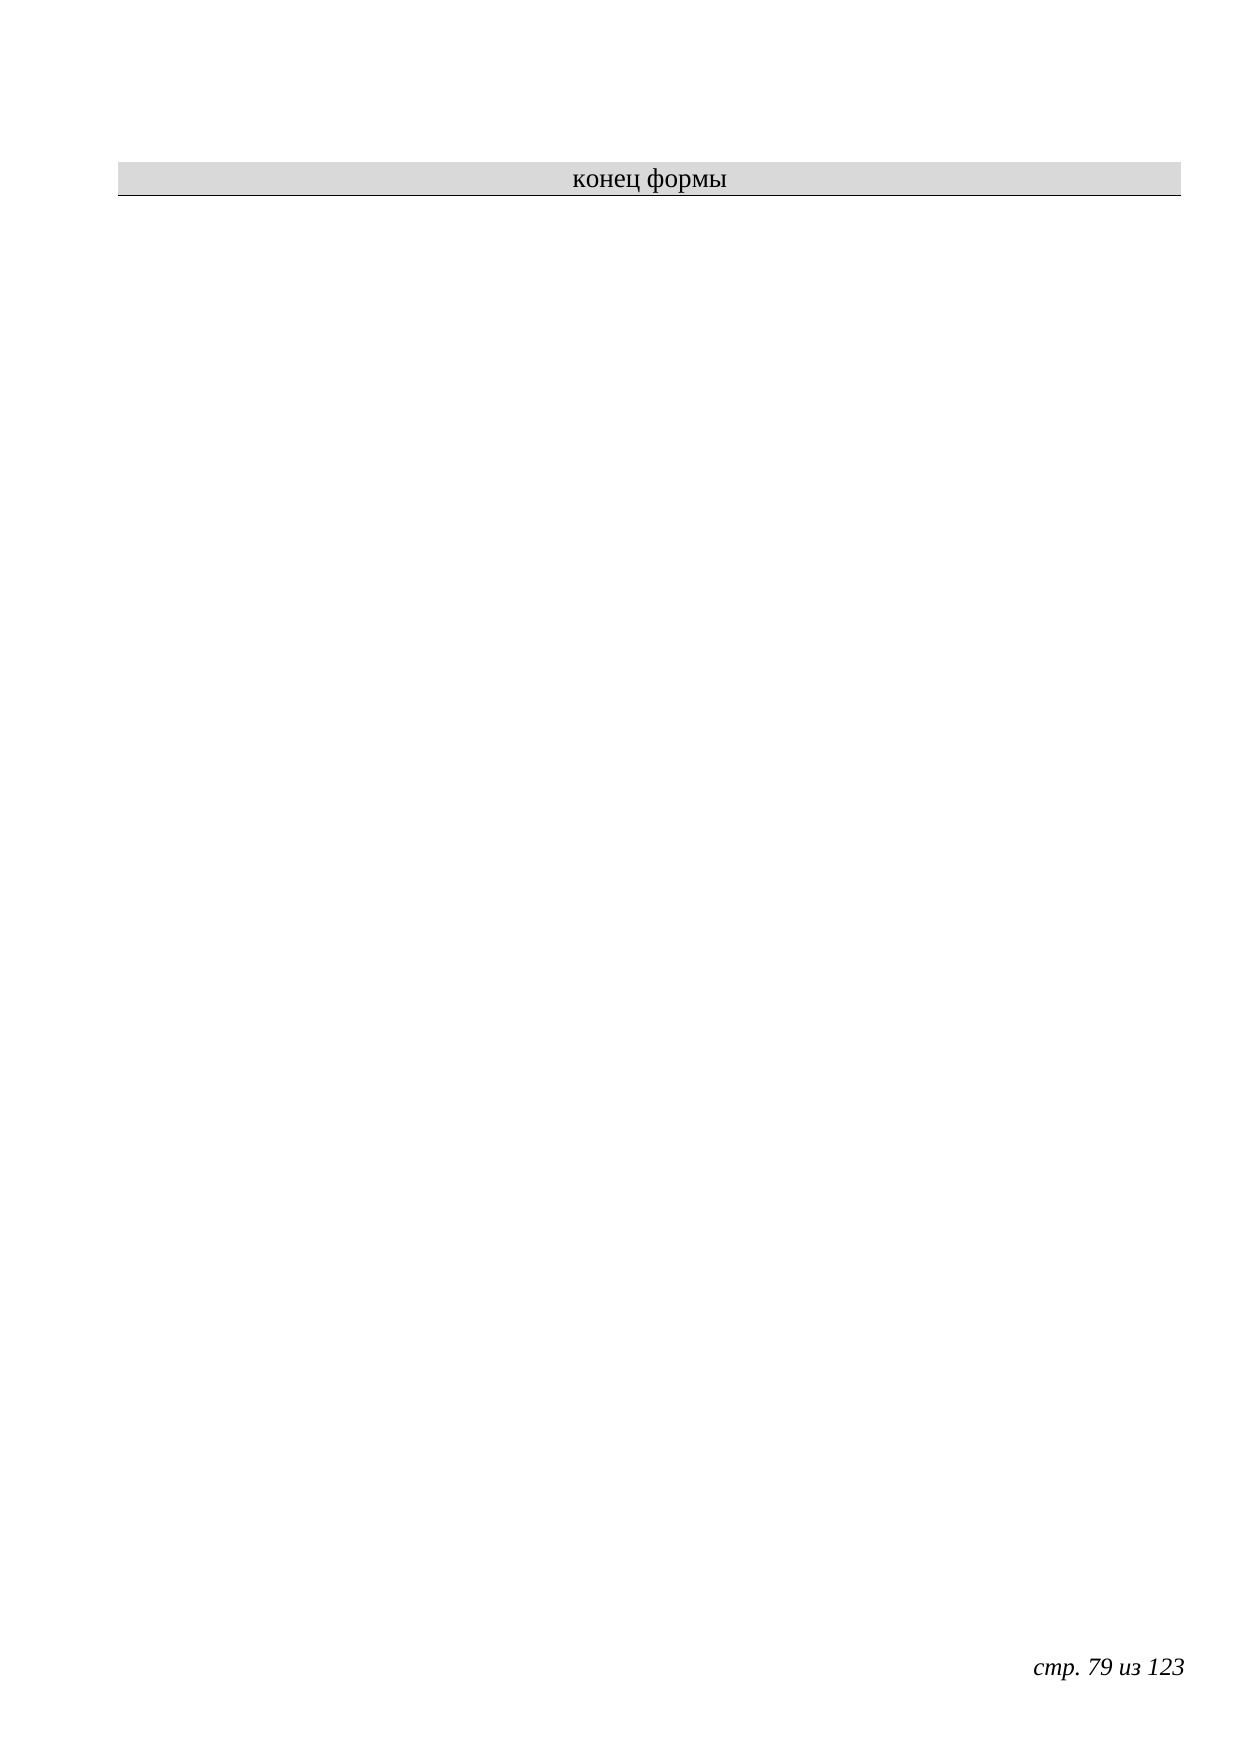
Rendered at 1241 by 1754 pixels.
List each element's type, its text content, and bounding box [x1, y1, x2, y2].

text конец формы [118, 162, 1181, 195]
